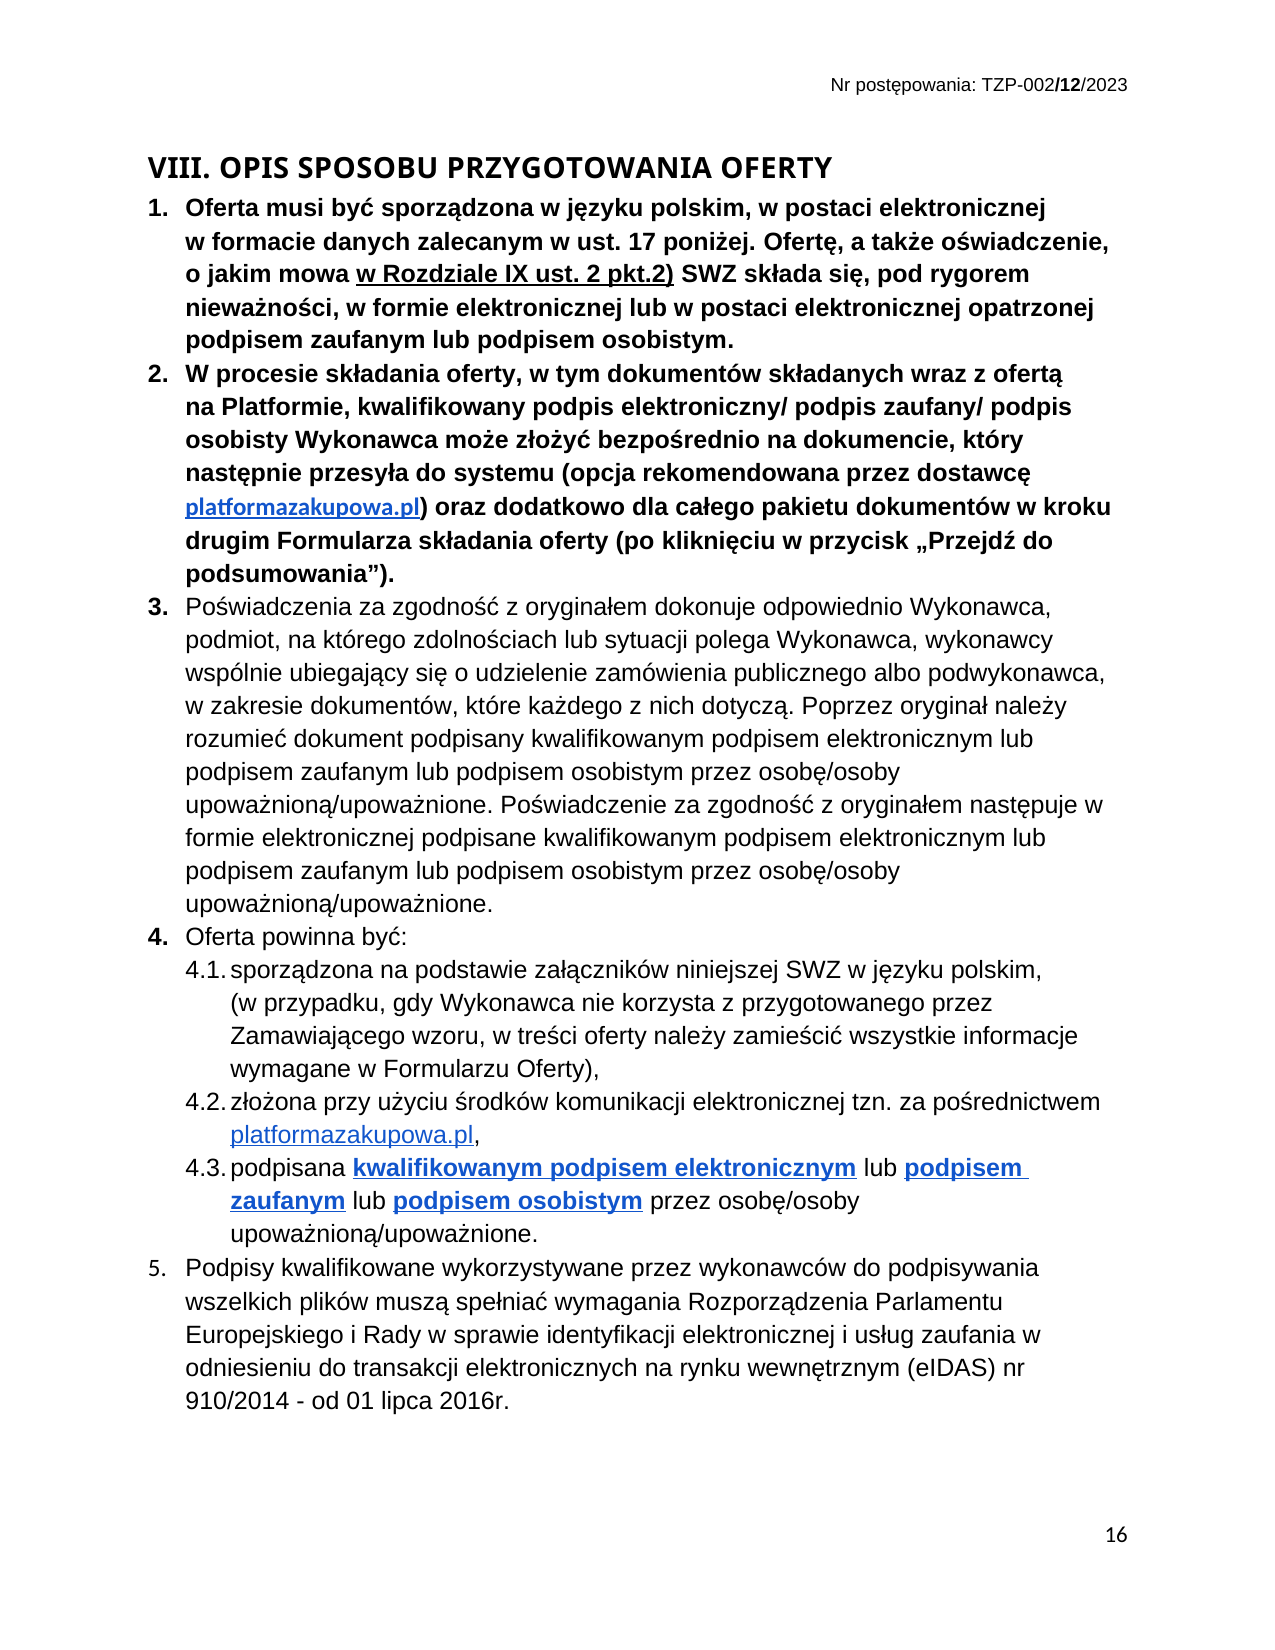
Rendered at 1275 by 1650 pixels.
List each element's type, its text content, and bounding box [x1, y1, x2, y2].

list Poświadczenia za zgodność z oryginałem dokonuje odpowiednio Wykonawca, podmiot, na którego zdolnościach lub sytuacji polega Wykonawca, wykonawcy wspólnie ubiegający się o udzielenie zamówienia publicznego albo podwykonawca, w zakresie dokumentów, które każdego z nich dotyczą. Poprzez oryginał należy rozumieć dokument podpisany kwalifikowanym podpisem elektronicznym lub podpisem zaufanym lub podpisem osobistym przez osobę/osoby upoważnioną/upoważnione. Poświadczenie za zgodność z oryginałem następuje w formie elektronicznej podpisane kwalifikowanym podpisem elektronicznym lub podpisem zaufanym lub podpisem osobistym przez osobę/osoby upoważnioną/upoważnione. [148, 592, 1127, 918]
list podpisana kwalifikowanym podpisem elektronicznym lub podpisem zaufanym lub podpisem osobistym przez osobę/osoby upoważnioną/upoważnione. [185, 1153, 1127, 1248]
subtitle VIII. Opis sposobu przygotowania oferty [148, 148, 1127, 187]
list Oferta musi być sporządzona w języku polskim, w postaci elektronicznej w formacie danych zalecanym w ust. 17 poniżej. Ofertę, a także oświadczenie, o jakim mowa w Rozdziale IX ust. 2 pkt.2) SWZ składa się, pod rygorem nieważności, w formie elektronicznej lub w postaci elektronicznej opatrzonej podpisem zaufanym lub podpisem osobistym. [148, 193, 1127, 354]
list W procesie składania oferty, w tym dokumentów składanych wraz z ofertą na Platformie, kwalifikowany podpis elektroniczny/ podpis zaufany/ podpis osobisty Wykonawca może złożyć bezpośrednio na dokumencie, który następnie przesyła do systemu (opcja rekomendowana przez dostawcę platformazakupowa.pl) oraz dodatkowo dla całego pakietu dokumentów w kroku drugim Formularza składania oferty (po kliknięciu w przycisk „Przejdź do podsumowania”). [148, 358, 1127, 587]
list sporządzona na podstawie załączników niniejszej SWZ w języku polskim, (w przypadku, gdy Wykonawca nie korzysta z przygotowanego przez Zamawiającego wzoru, w treści oferty należy zamieścić wszystkie informacje wymagane w Formularzu Oferty), [185, 955, 1127, 1083]
list Oferta powinna być: [148, 922, 1127, 951]
list złożona przy użyciu środków komunikacji elektronicznej tzn. za pośrednictwem platformazakupowa.pl, [185, 1087, 1127, 1149]
list Podpisy kwalifikowane wykorzystywane przez wykonawców do podpisywania wszelkich plików muszą spełniać wymagania Rozporządzenia Parlamentu Europejskiego i Rady w sprawie identyfikacji elektronicznej i usług zaufania w odniesieniu do transakcji elektronicznych na rynku wewnętrznym (eIDAS) nr 910/2014 - od 01 lipca 2016r. [148, 1252, 1127, 1415]
